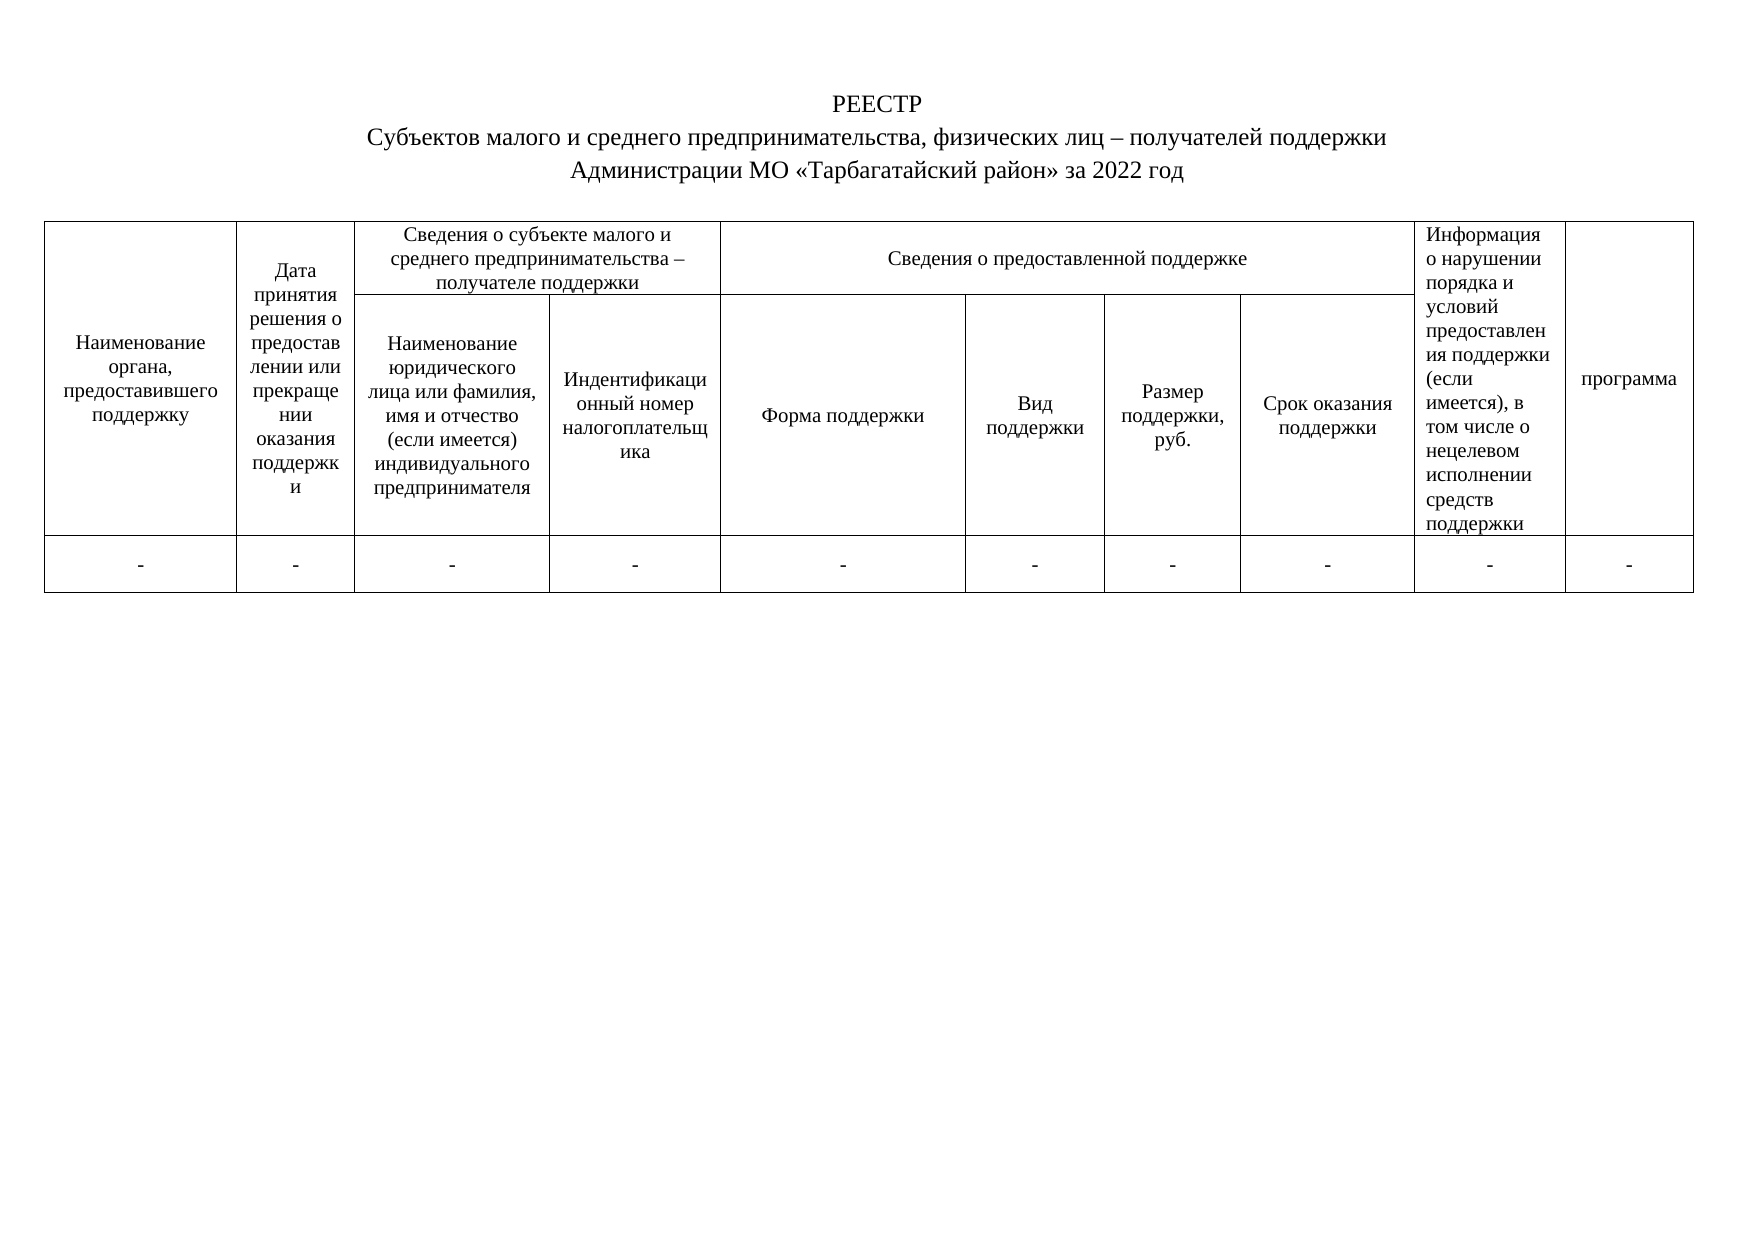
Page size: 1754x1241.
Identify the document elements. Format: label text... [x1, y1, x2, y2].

table_cell - [355, 536, 549, 592]
text Администрации МО «Тарбагатайский район» за 2022 год [118, 155, 1636, 183]
text Субъектов малого и среднего предпринимательства, физических лиц – получателей поддержки [118, 122, 1636, 150]
table_header Сведения о субъекте малого и среднего предпринимательства – получателе поддержки [355, 222, 720, 294]
table_cell - [1105, 536, 1240, 592]
table_cell Вид поддержки [966, 295, 1104, 534]
table_header Дата принятия решения о предоставлении или прекращении оказания поддержки [237, 222, 354, 534]
table_cell - [966, 536, 1104, 592]
table_cell Размер поддержки, руб. [1105, 295, 1240, 534]
table_header Наименование органа, предоставившего поддержку [45, 222, 236, 534]
table_cell - [1415, 536, 1565, 592]
table_cell - [45, 536, 236, 592]
table_cell - [550, 536, 720, 592]
table_cell Форма поддержки [721, 295, 965, 534]
table_cell Срок оказания поддержки [1241, 295, 1414, 534]
table_cell - [721, 536, 965, 592]
table_cell - [237, 536, 354, 592]
table_cell - [1241, 536, 1414, 592]
table_header Информация о нарушении порядка и условий предоставления поддержки (если имеется), в том числе о нецелевом исполнении средств поддержки [1415, 222, 1565, 534]
text РЕЕСТР [118, 89, 1636, 117]
table_cell Индентификационный номер налогоплательщика [550, 295, 720, 534]
table_cell - [1566, 536, 1693, 592]
table_header Сведения о предоставленной поддержке [721, 222, 1414, 294]
table_cell Наименование юридического лица или фамилия, имя и отчество (если имеется) индивидуального предпринимателя [355, 295, 549, 534]
table_header программа [1566, 222, 1693, 534]
